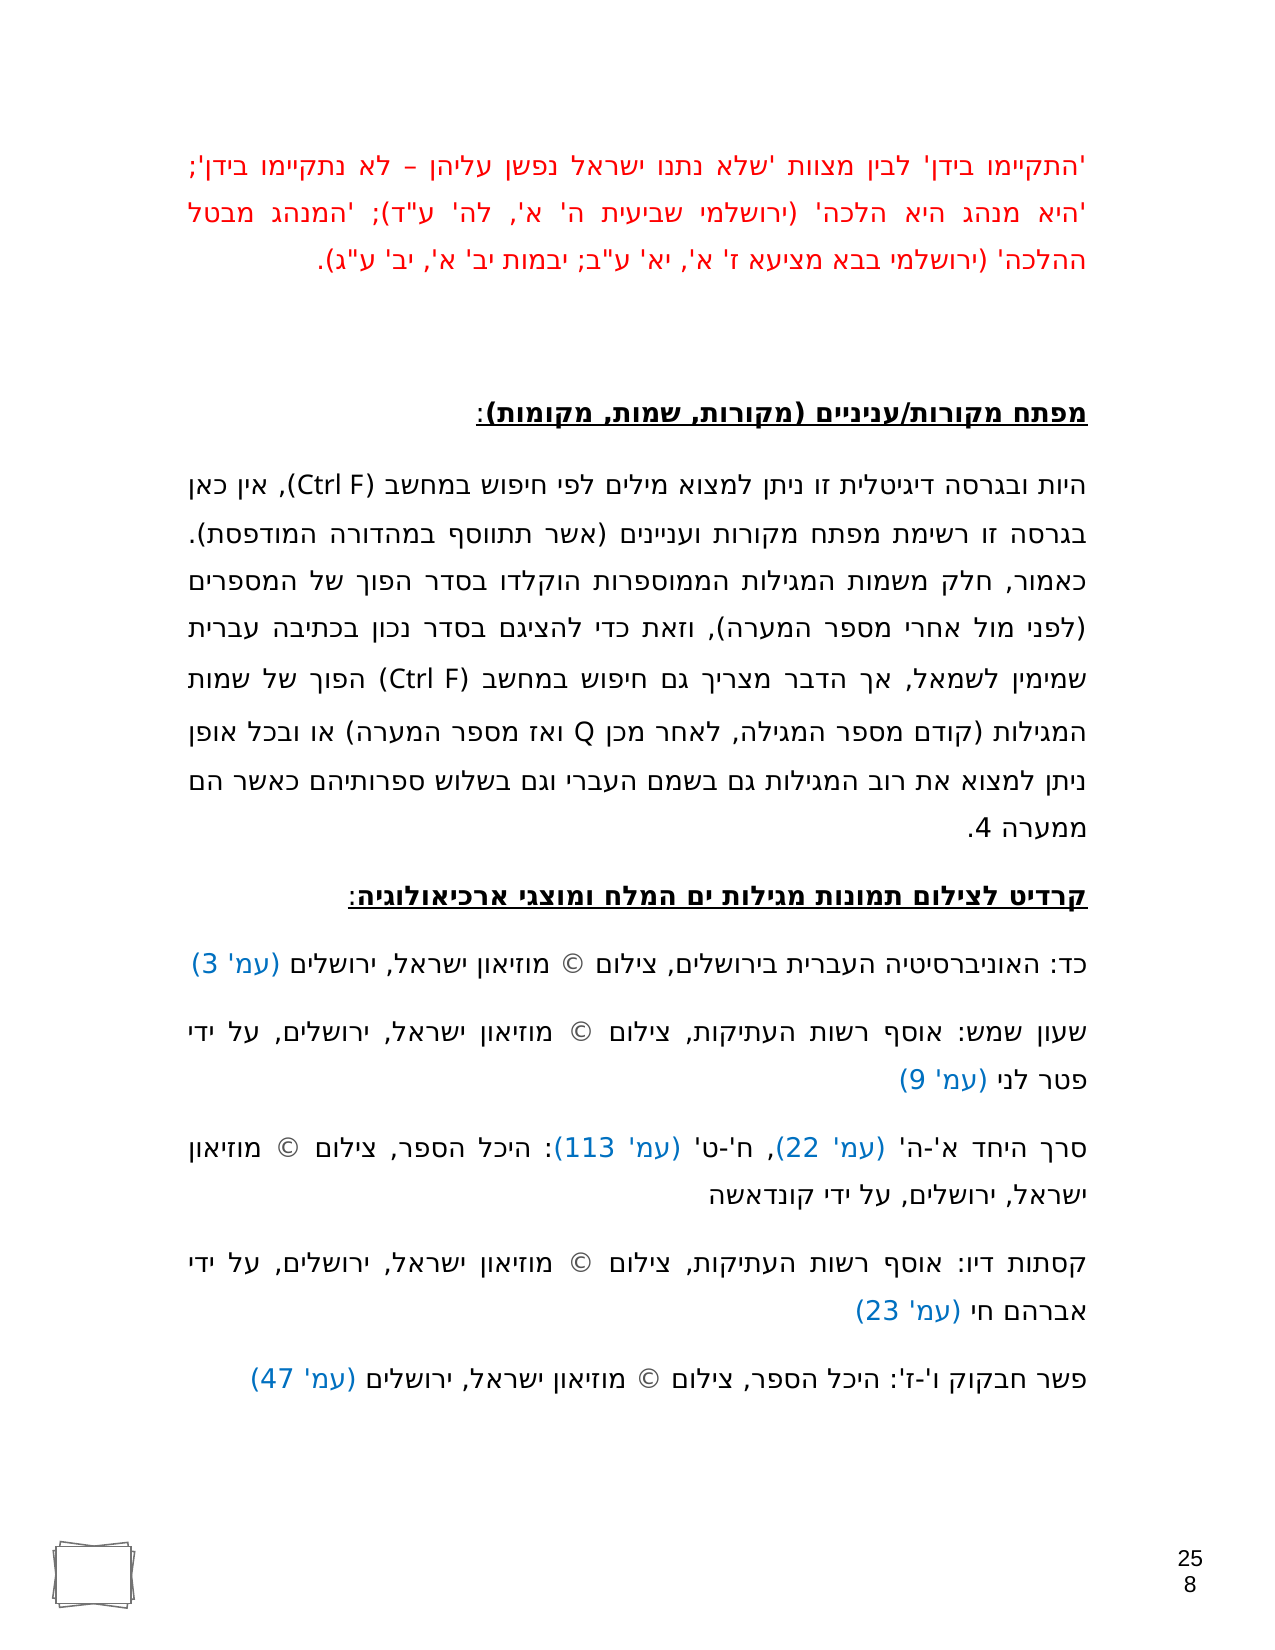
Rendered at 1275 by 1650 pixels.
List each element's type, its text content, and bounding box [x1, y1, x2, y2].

text שעון שמש: אוסף רשות העתיקות, צילום © מוזיאון ישראל, ירושלים, על ידי פטר לני (עמ' 9) [187, 1017, 1087, 1096]
text קרדיט לצילום תמונות מגילות ים המלח ומוצגי ארכיאולוגיה: [187, 880, 1087, 912]
text קסתות דיו: אוסף רשות העתיקות, צילום © מוזיאון ישראל, ירושלים, על ידי אברהם חי (עמ' 23) [187, 1247, 1087, 1326]
text פשר חבקוק ו'-ז': היכל הספר, צילום © מוזיאון ישראל, ירושלים (עמ' 47) [662, 1363, 1087, 1394]
text סרך היחד א'-ה' (עמ' 22), ח'-ט' (עמ' 113): היכל הספר, צילום © מוזיאון ישראל, ירושלים, על ידי קונדאשה [187, 1132, 1087, 1211]
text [187, 150, 1087, 276]
text פשר חבקוק ו'-ז': היכל הספר, צילום © מוזיאון ישראל, ירושלים (עמ' 47) [187, 1363, 627, 1394]
text כד: האוניברסיטיה העברית בירושלים, צילום © מוזיאון ישראל, ירושלים (עמ' 3) [187, 948, 1087, 980]
text היות ובגרסה דיגיטלית זו ניתן למצוא מילים לפי חיפוש במחשב (Ctrl F), אין כאן בגרסה זו רשימת מפתח מקורות ועניינים (אשר תתווסף במהדורה המודפסת). כאמור, חלק משמות המגילות הממוספרות הוקלדו בסדר הפוך של המספרים (לפני מול אחרי מספר המערה), וזאת כדי להציגם בסדר נכון בכתיבה עברית שמימין לשמאל, אך הדבר מצריך גם חיפוש במחשב (Ctrl F) הפוך של שמות המגילות (קודם מספר המגילה, לאחר מכן Q ואז מספר המערה) או ובכל אופן ניתן למצוא את רוב המגילות גם בשמם העברי וגם בשלוש ספרותיהם כאשר הם ממערה 4. [187, 465, 1087, 844]
text מפתח מקורות/עניניים (מקורות, שמות, מקומות): [187, 397, 1087, 429]
